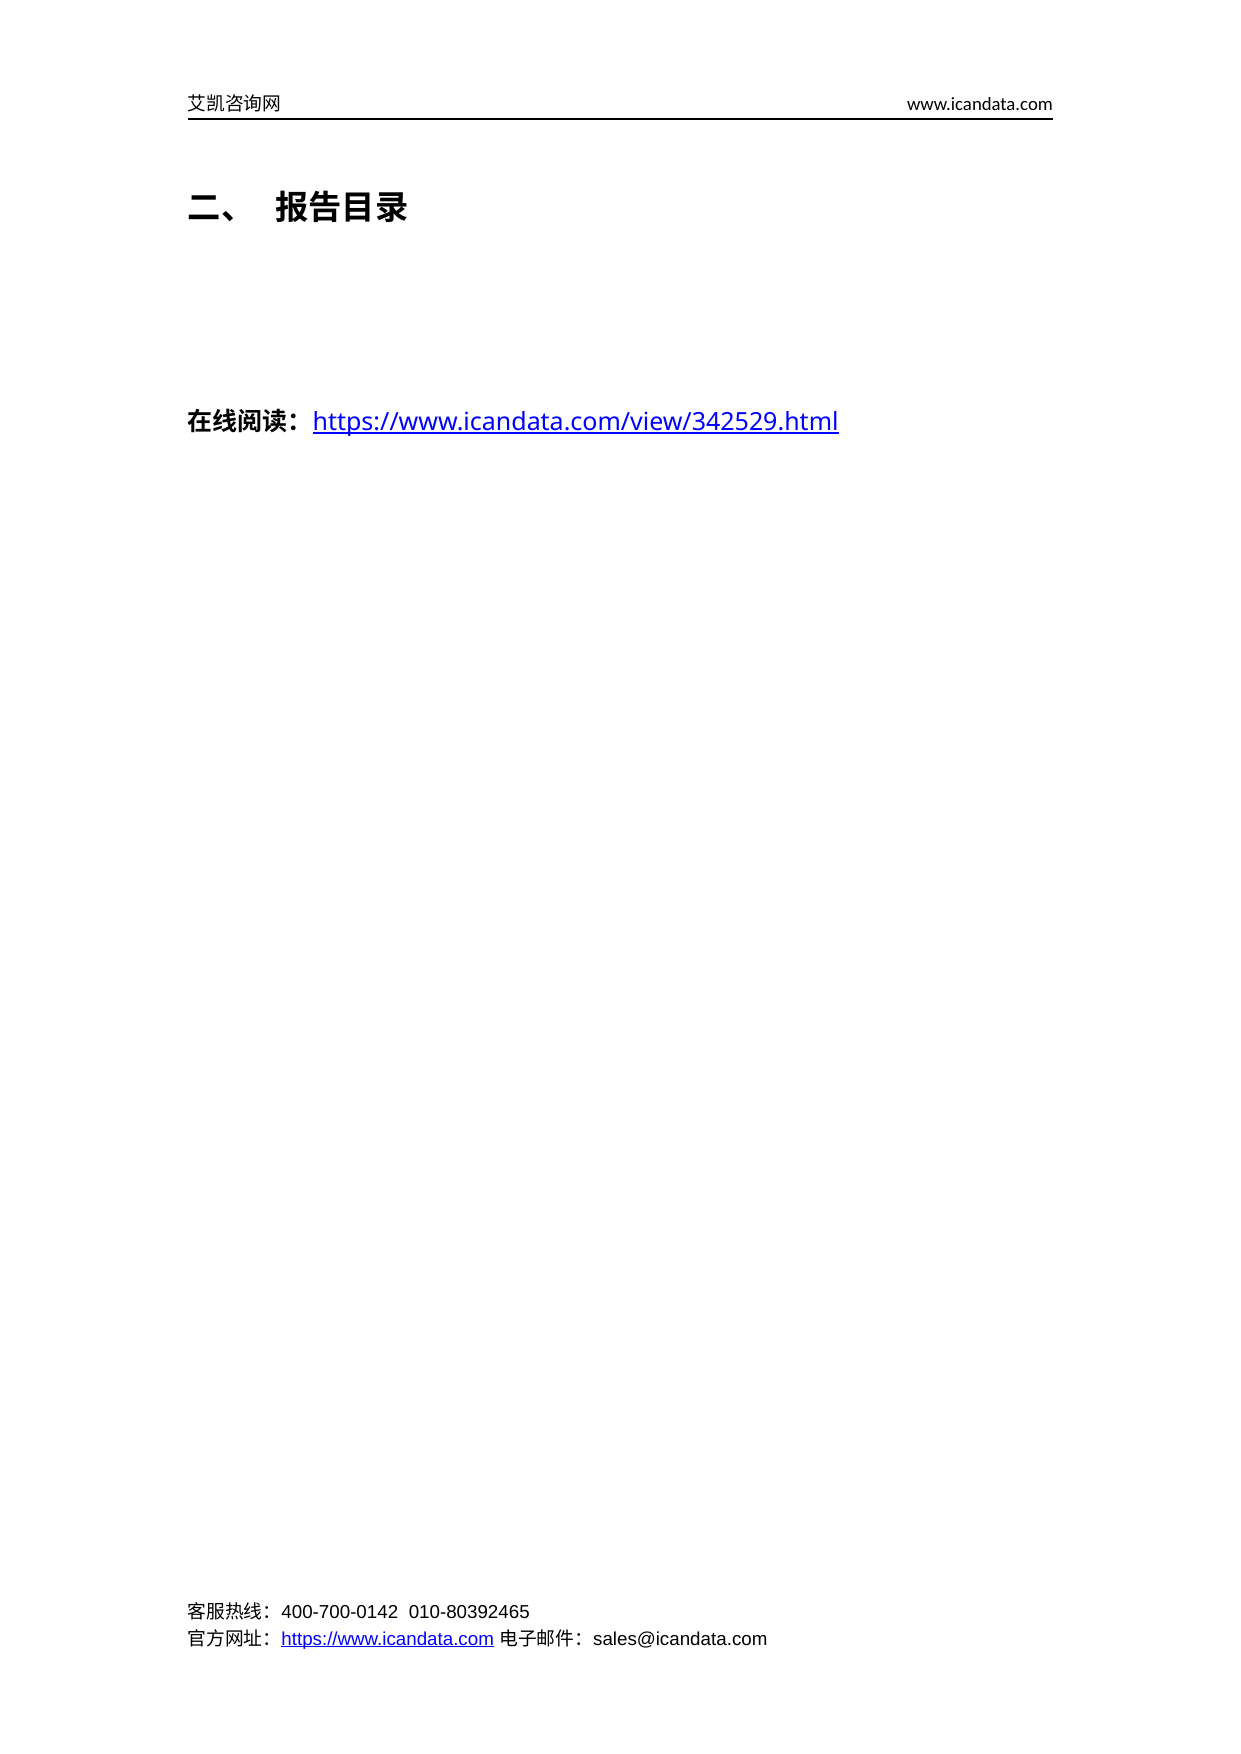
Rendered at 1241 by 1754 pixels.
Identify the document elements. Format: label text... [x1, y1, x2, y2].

text 在线阅读：https://www.icandata.com/view/342529.html [187, 387, 1053, 452]
subtitle 报告目录 [187, 172, 1053, 237]
